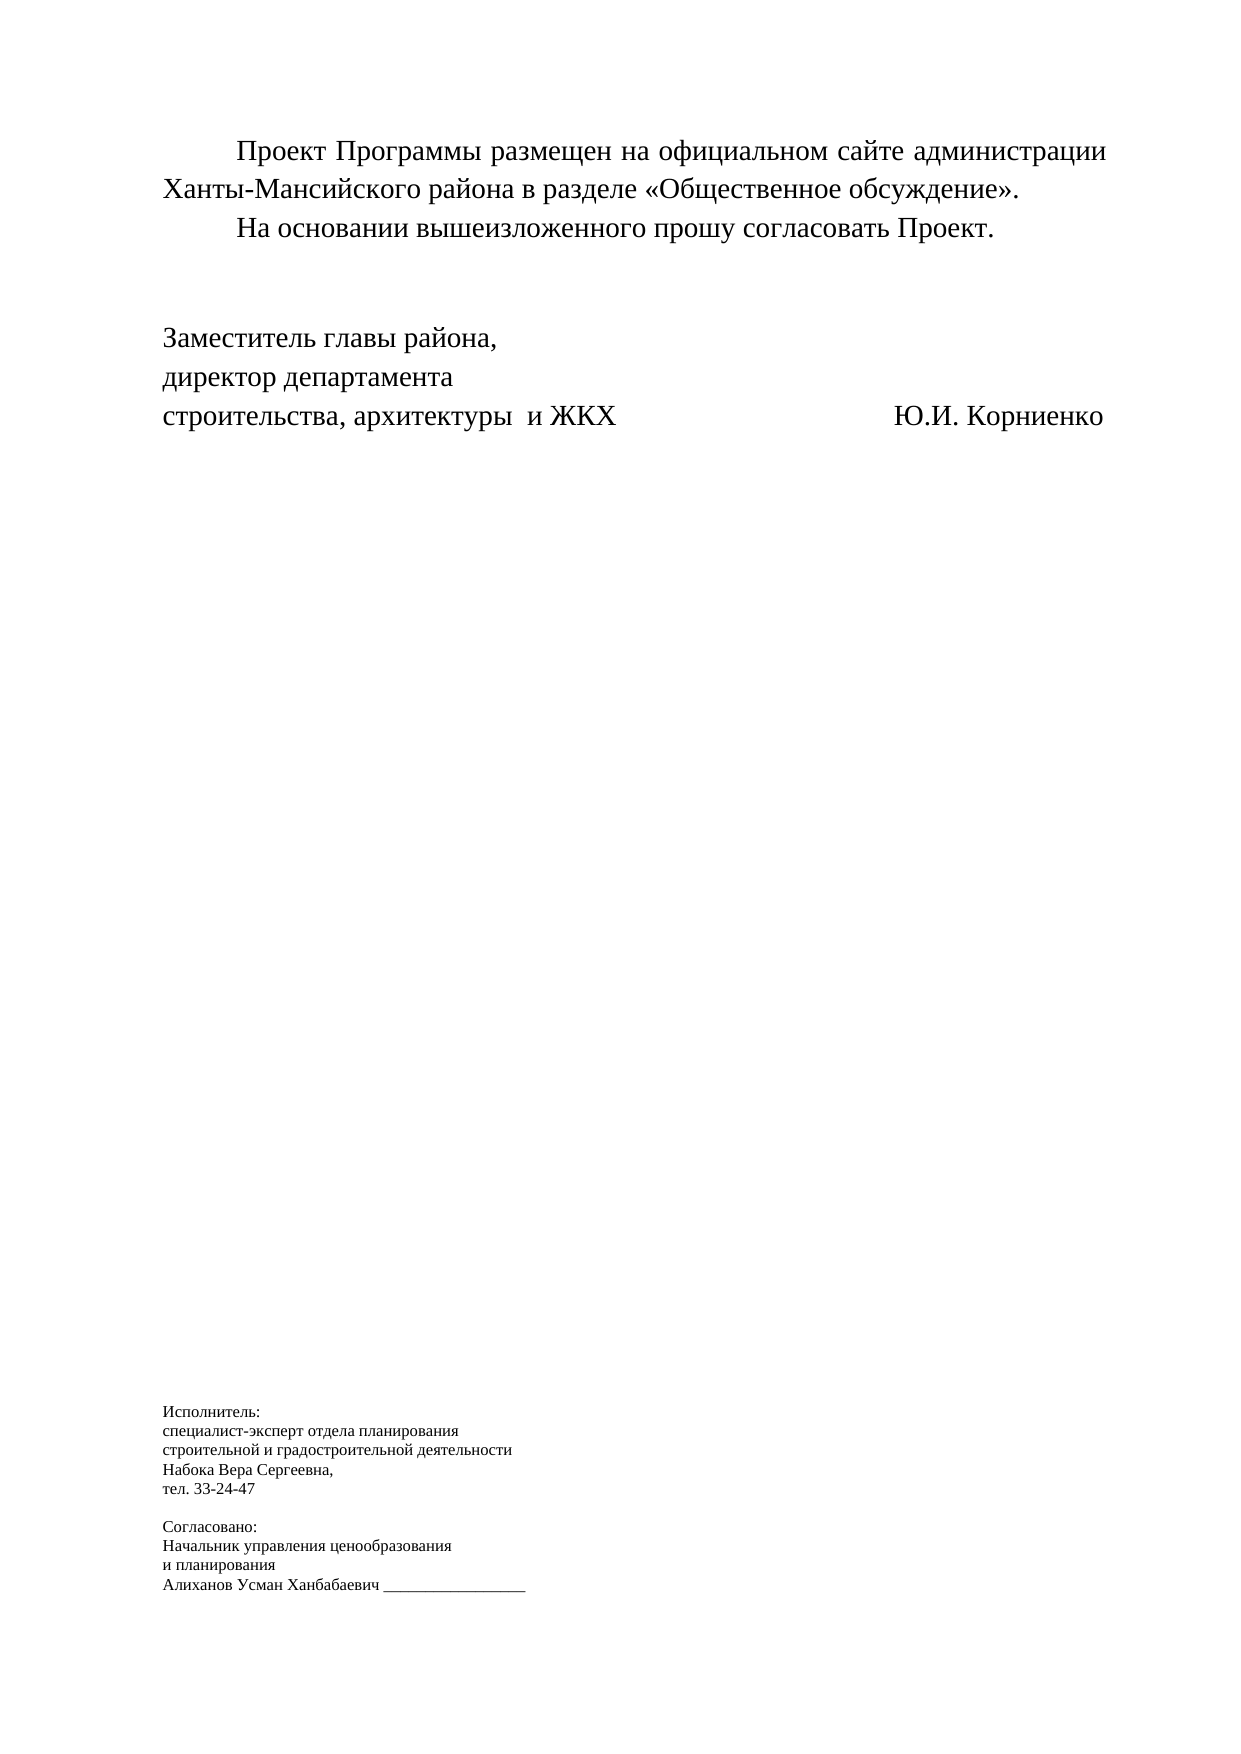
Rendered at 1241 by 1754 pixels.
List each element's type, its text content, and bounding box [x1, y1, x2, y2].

text специалист-эксперт отдела планирования [162, 1421, 1107, 1440]
text Начальник управления ценообразования [162, 1536, 1107, 1555]
text Алиханов Усман Ханбабаевич _________________ [162, 1574, 1107, 1593]
text директор департамента [162, 359, 1107, 393]
text Набока Вера Сергеевна, [162, 1459, 1107, 1478]
text и планирования [162, 1555, 1107, 1574]
text строительной и градостроительной деятельности [162, 1440, 1107, 1459]
text Исполнитель: [162, 1402, 1107, 1421]
text тел. 33-24-47 [162, 1478, 1107, 1498]
text Проект Программы размещен на официальном сайте администрации Ханты-Мансийского района в разделе «Общественное обсуждение». [162, 133, 1107, 205]
text строительства, архитектуры и ЖКХ Ю.И. Корниенко [162, 398, 1107, 431]
text Заместитель главы района, [162, 321, 1107, 354]
text Согласовано: [162, 1517, 1107, 1536]
text На основании вышеизложенного прошу согласовать Проект. [162, 210, 1107, 243]
